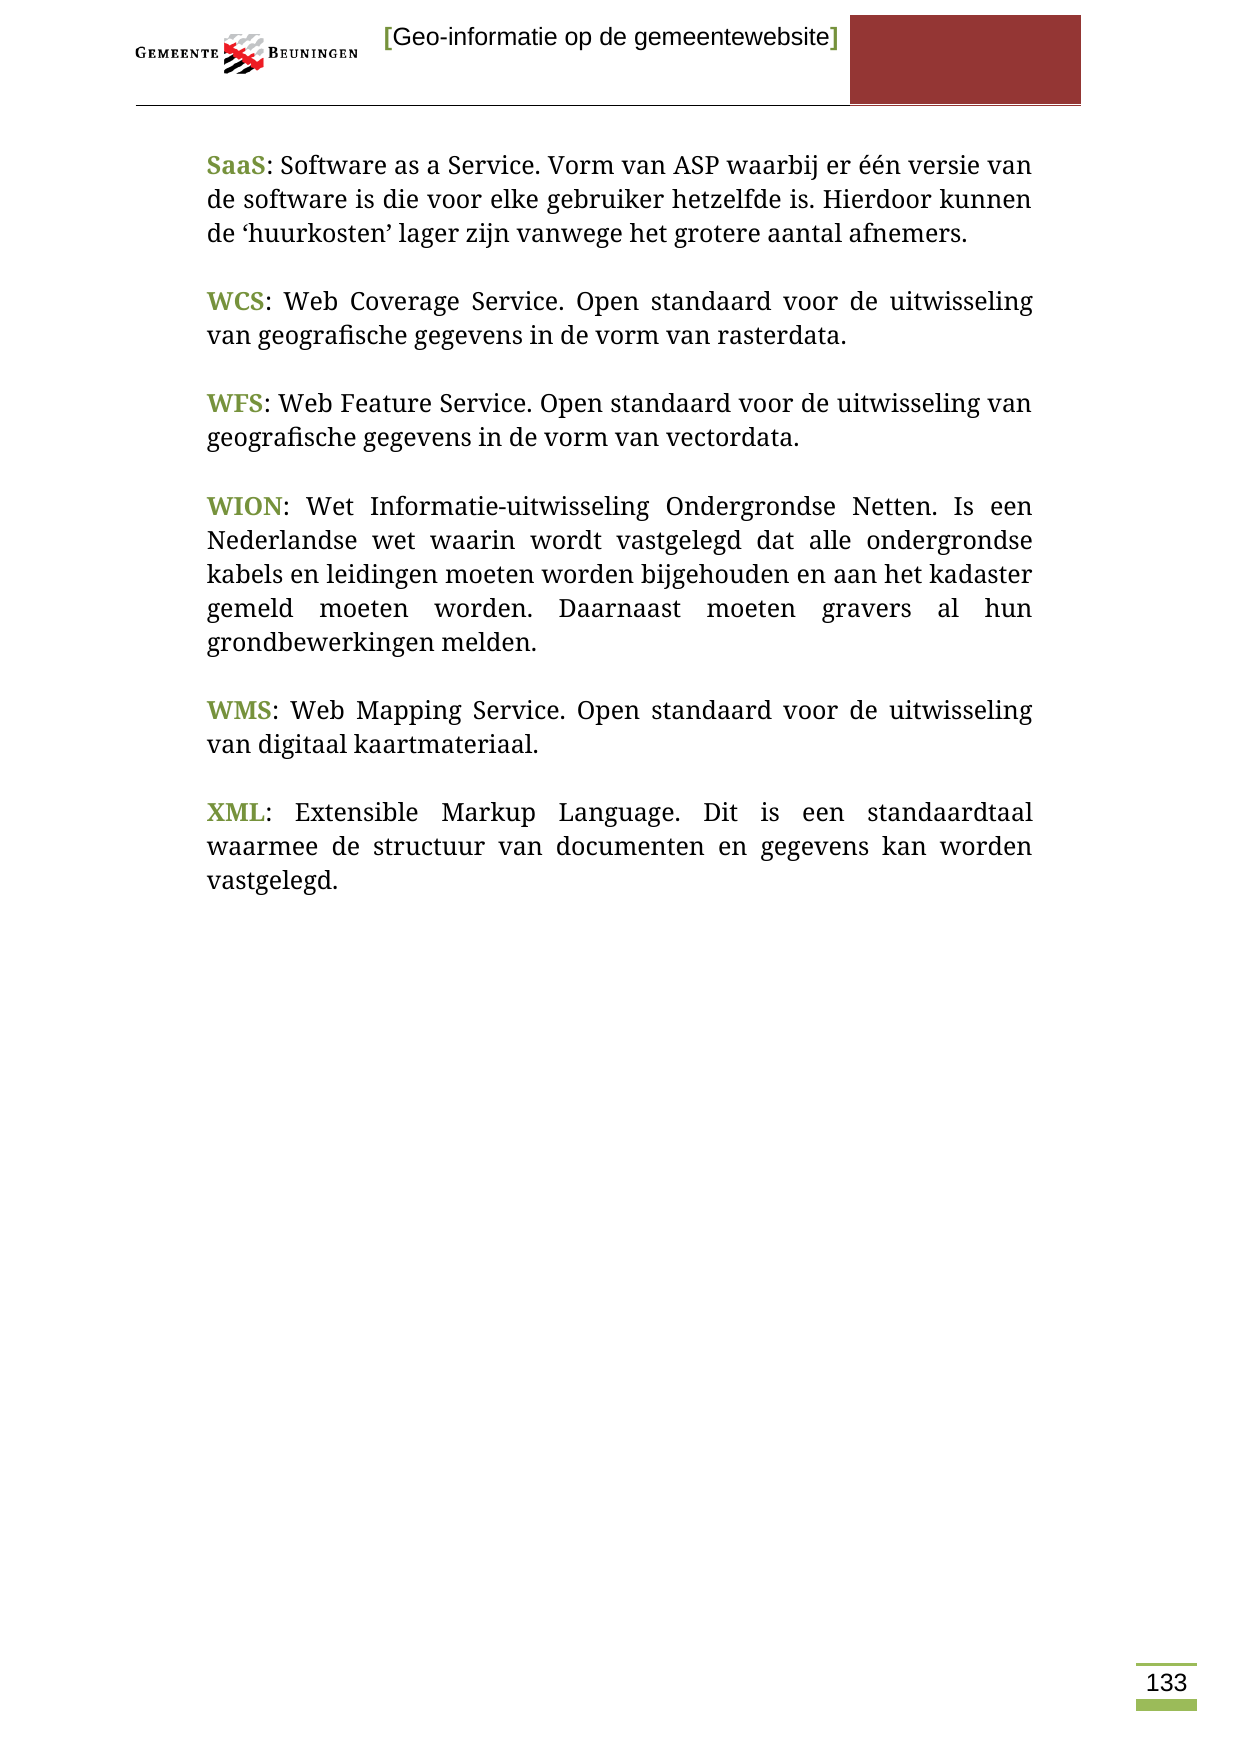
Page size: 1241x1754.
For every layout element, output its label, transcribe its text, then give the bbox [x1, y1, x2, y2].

text SaaS: Software as a Service. Vorm van ASP waarbij er één versie van de software is die voor elke gebruiker hetzelfde is. Hierdoor kunnen de ‘huurkosten’ lager zijn vanwege het grotere aantal afnemers. [207, 148, 1033, 250]
picture [135, 30, 358, 74]
text XML: Extensible Markup Language. Dit is een standaardtaal waarmee de structuur van documenten en gegevens kan worden vastgelegd. [207, 795, 1033, 897]
text WFS: Web Feature Service. Open standaard voor de uitwisseling van geografische gegevens in de vorm van vectordata. [207, 386, 1033, 454]
text WION: Wet Informatie-uitwisseling Ondergrondse Netten. Is een Nederlandse wet waarin wordt vastgelegd dat alle ondergrondse kabels en leidingen moeten worden bijgehouden en aan het kadaster gemeld moeten worden. Daarnaast moeten gravers al hun grondbewerkingen melden. [207, 488, 1033, 658]
text WMS: Web Mapping Service. Open standaard voor de uitwisseling van digitaal kaartmateriaal. [207, 693, 1033, 761]
text WCS: Web Coverage Service. Open standaard voor de uitwisseling van geografische gegevens in de vorm van rasterdata. [207, 284, 1033, 352]
